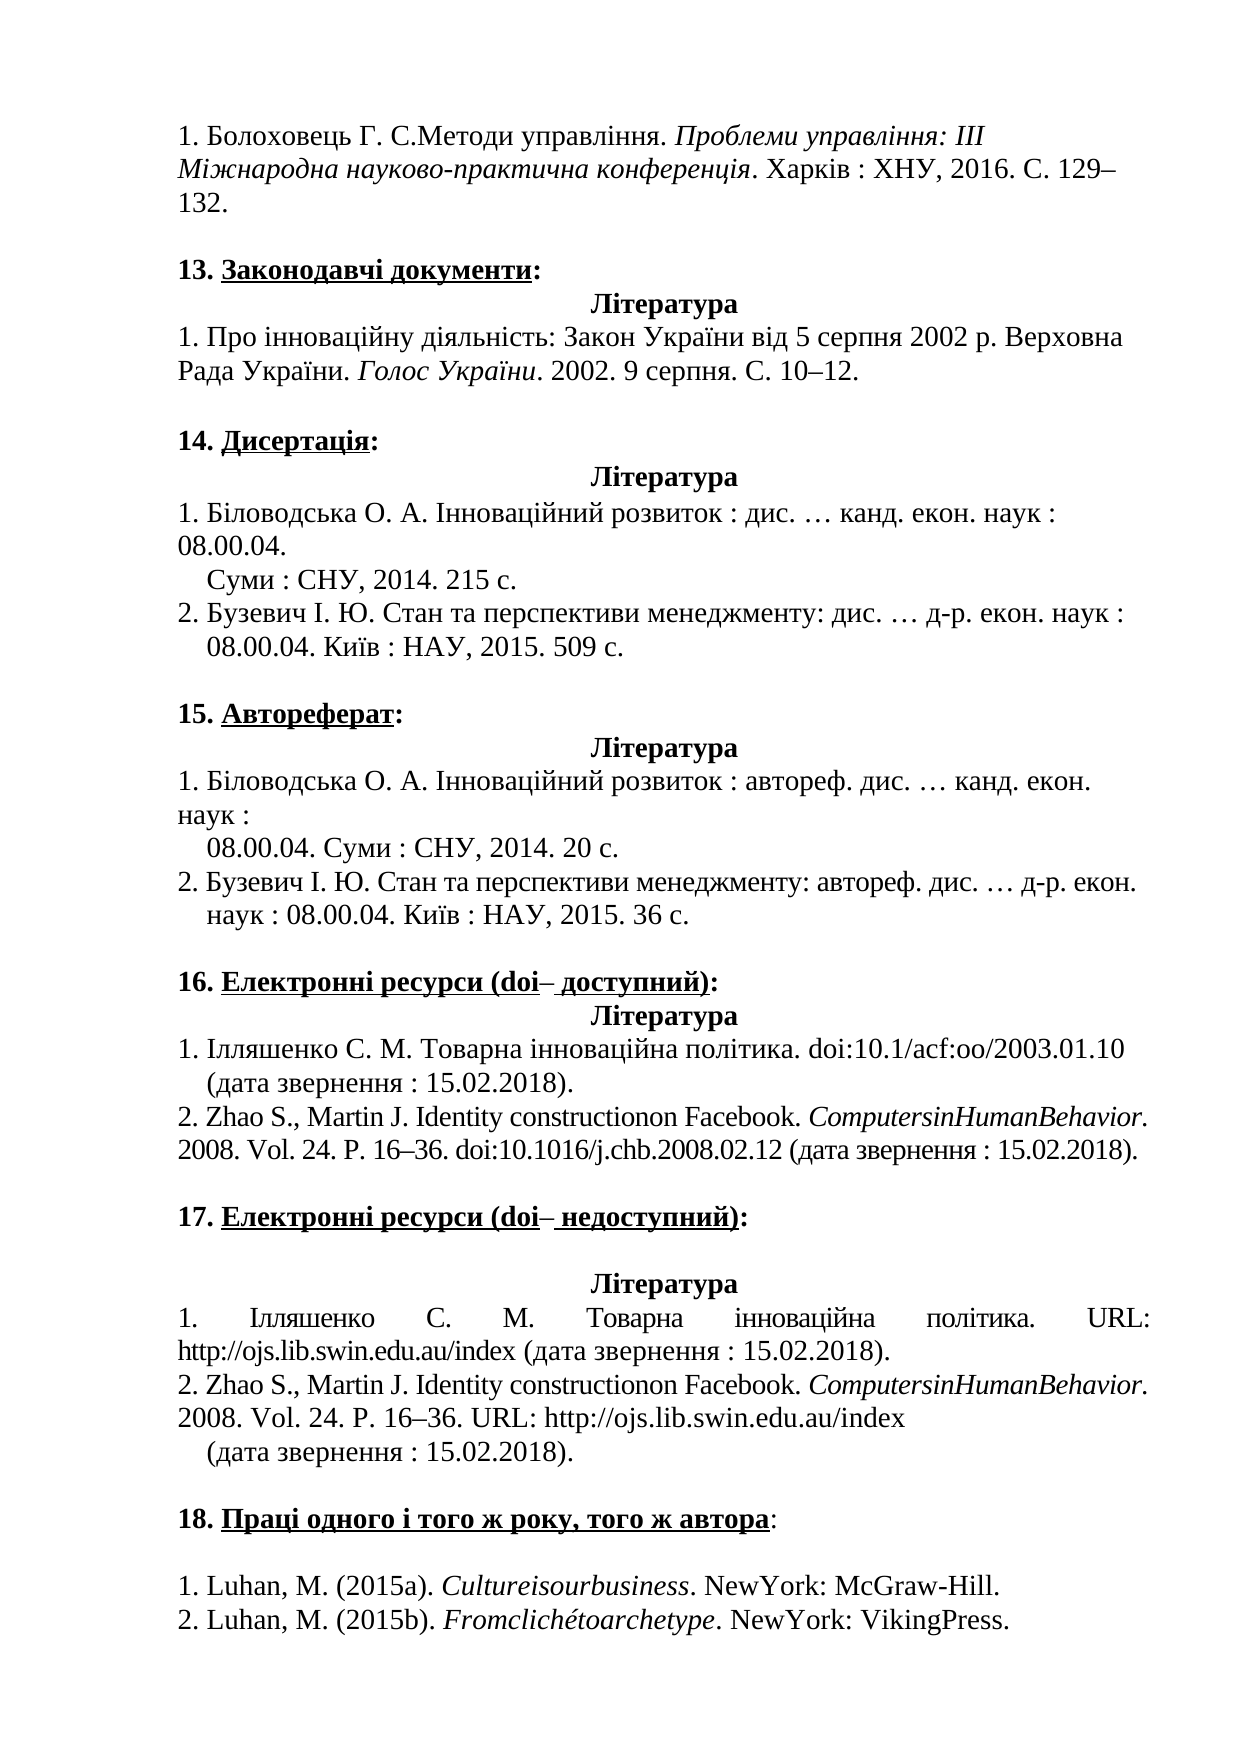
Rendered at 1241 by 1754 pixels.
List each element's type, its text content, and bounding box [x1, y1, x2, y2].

text 18. Праці одного і того ж року, того ж автора: [177, 1501, 1152, 1535]
text наук : 08.00.04. Київ : НАУ, 2015. 36 с. [177, 897, 1152, 931]
text Література [177, 1266, 1152, 1300]
text 2008. Vol. 24. Р. 16–36. doi:10.1016/j.chb.2008.02.12 (дата звернення : 15.02.2018). [177, 1132, 1152, 1166]
text 1. Luhan, M. (2015a). Cultureisourbusiness. NewYork: McGraw-Hill. [177, 1568, 1152, 1602]
text 08.00.04. Київ : НАУ, 2015. 509 с. [177, 629, 1152, 663]
text 2. Luhan, M. (2015b). Fromclichétoarchetype. NewYork: VikingPress. [177, 1602, 1152, 1635]
text (дата звернення : 15.02.2018). [177, 1065, 1152, 1099]
text 1. Біловодська О. А. Інноваційний розвиток : дис. … канд. екон. наук : 08.00.04. [177, 495, 1152, 562]
text 15. Автореферат: [177, 696, 1152, 730]
text 2. Zhao S., Martin J. Identity constructionon Facebook. ComputersinHumanBehavior. [177, 1099, 1152, 1132]
text 1. Болоховець Г. С.Методи управління. Проблеми управління: ІІІ Міжнародна науково-практична конференція. Харків : ХНУ, 2016. С. 129–132. [177, 118, 1152, 219]
text 2. Zhao S., Martin J. Identity constructionon Facebook. ComputersinHumanBehavior. [177, 1367, 1152, 1401]
text 2. Бузевич І. Ю. Стан та перспективи менеджменту: дис. … д-р. екон. наук : [177, 596, 1152, 629]
text 2008. Vol. 24. Р. 16–36. URL: http://ojs.lib.swin.edu.au/index [177, 1401, 1152, 1434]
text 1. Про інноваційну діяльність: Закон України від 5 серпня 2002 р. Верховна Рада України. Голос України. 2002. 9 серпня. С. 10–12. [177, 319, 1152, 386]
text 1. Ілляшенко С. М. Товарна інноваційна політика. doi:10.1/acf:oo/2003.01.10 [177, 1032, 1152, 1065]
text 1. Ілляшенко С. М. Товарна інноваційна політика. URL: http://ojs.lib.swin.edu.au/index (дата звернення : 15.02.2018). [177, 1300, 1152, 1367]
text 16. Електронні ресурси (doi– доступний): [177, 964, 1152, 998]
text Література [177, 286, 1152, 319]
text 14. Дисертація: [177, 423, 1152, 456]
text 08.00.04. Суми : СНУ, 2014. 20 с. [177, 830, 1152, 864]
text 2. Бузевич І. Ю. Стан та перспективи менеджменту: автореф. дис. … д-р. екон. [177, 864, 1152, 897]
text 13. Законодавчі документи: [177, 252, 1152, 286]
text Література [177, 730, 1152, 763]
text Література [177, 459, 1152, 492]
text (дата звернення : 15.02.2018). [177, 1434, 1152, 1468]
text 1. Біловодська О. А. Інноваційний розвиток : автореф. дис. … канд. екон. наук : [177, 763, 1152, 830]
text Суми : СНУ, 2014. 215 с. [177, 562, 1152, 596]
text Література [177, 998, 1152, 1032]
text 17. Електронні ресурси (doi– недоступний): [177, 1199, 1152, 1233]
